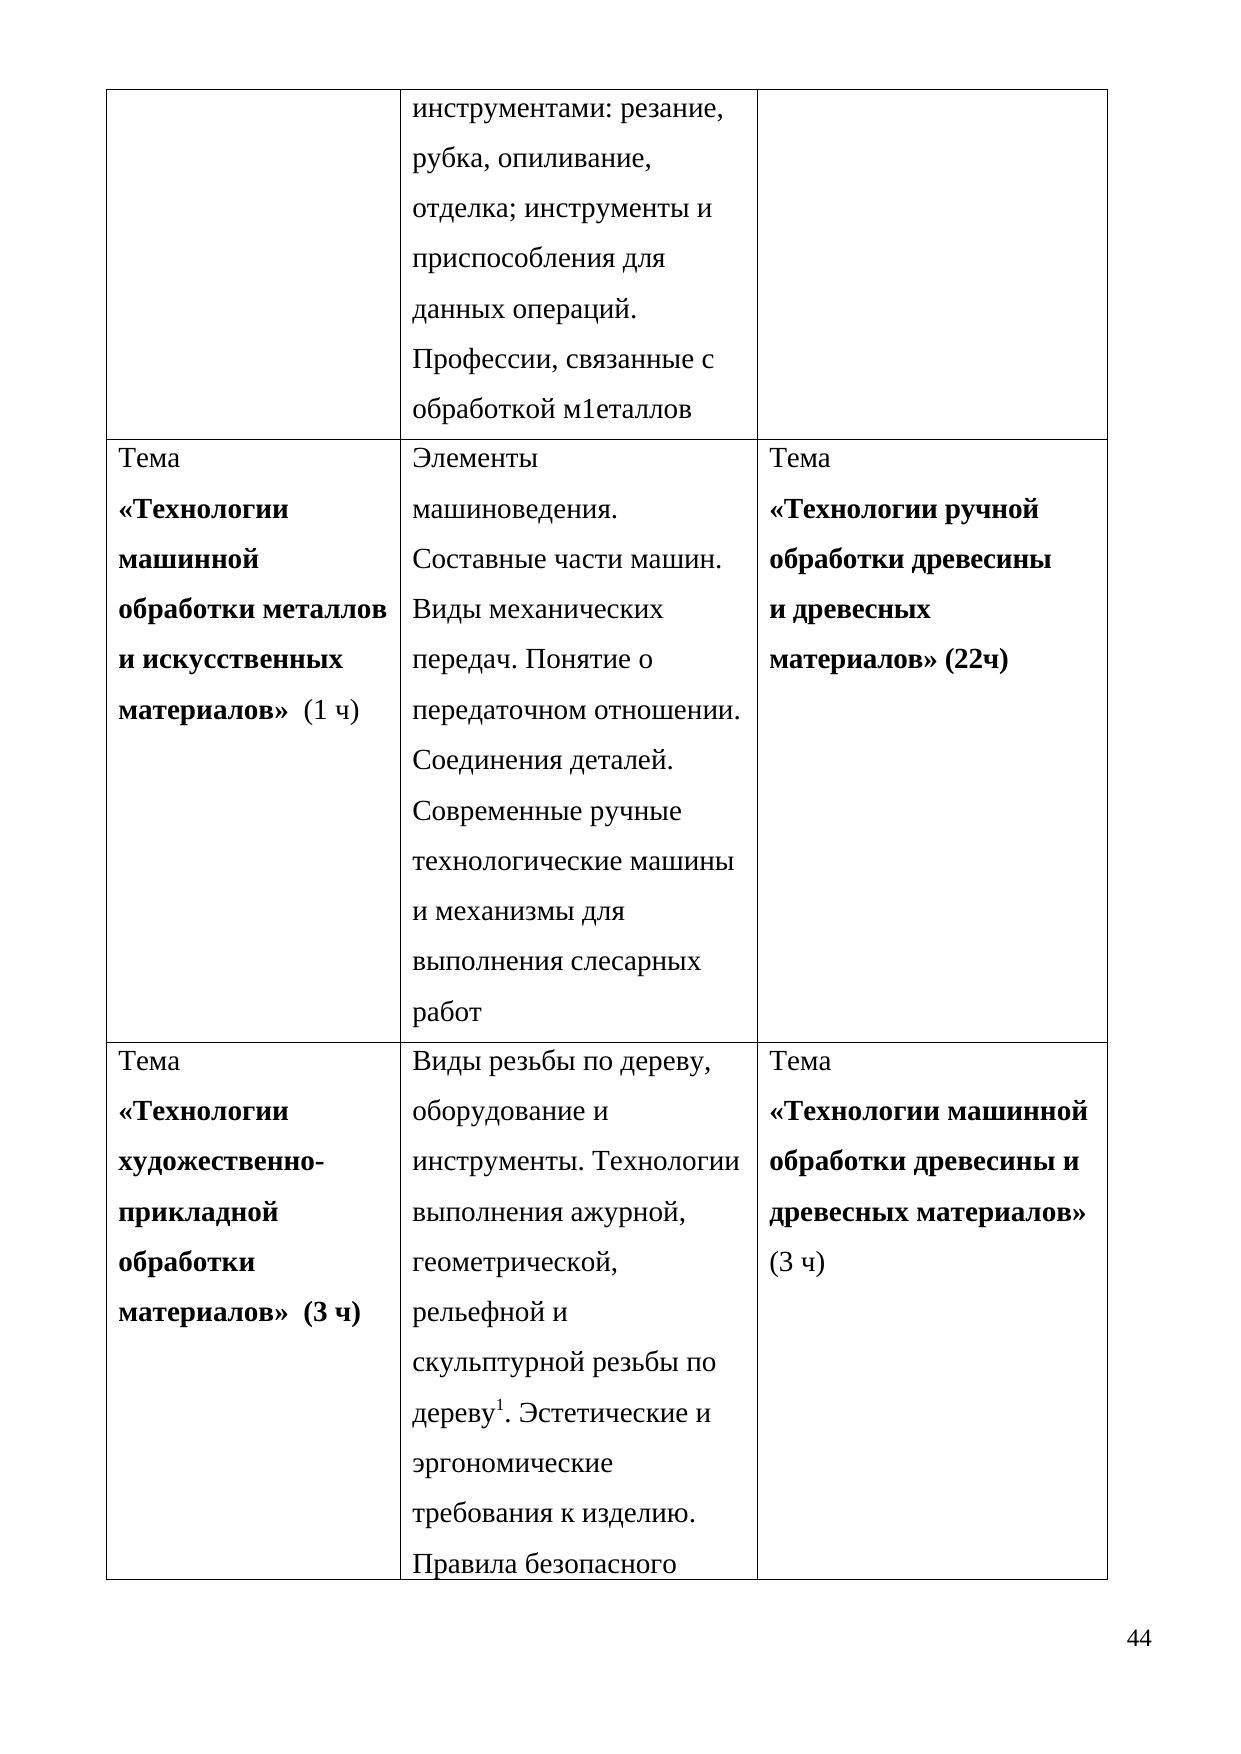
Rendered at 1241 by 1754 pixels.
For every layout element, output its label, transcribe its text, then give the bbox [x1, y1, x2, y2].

table_cell Элементы машиноведения. Составные части машин. Виды механических передач. Понятие о передаточном отношении. Соединения деталей. Современные ручные технологические машины и механизмы для выполнения слесарных работ [401, 440, 757, 1042]
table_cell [758, 90, 1107, 439]
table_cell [401, 1043, 757, 1579]
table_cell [401, 90, 757, 439]
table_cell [107, 90, 400, 439]
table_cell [107, 1043, 400, 1579]
table_cell Тема «Технологии ручной обработки древесины и древесных материалов» (22ч) [758, 440, 1107, 1042]
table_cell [758, 1043, 1107, 1579]
table_cell Тема «Технологии машинной обработки металлов и искусственных материалов» (1 ч) [107, 440, 400, 1042]
